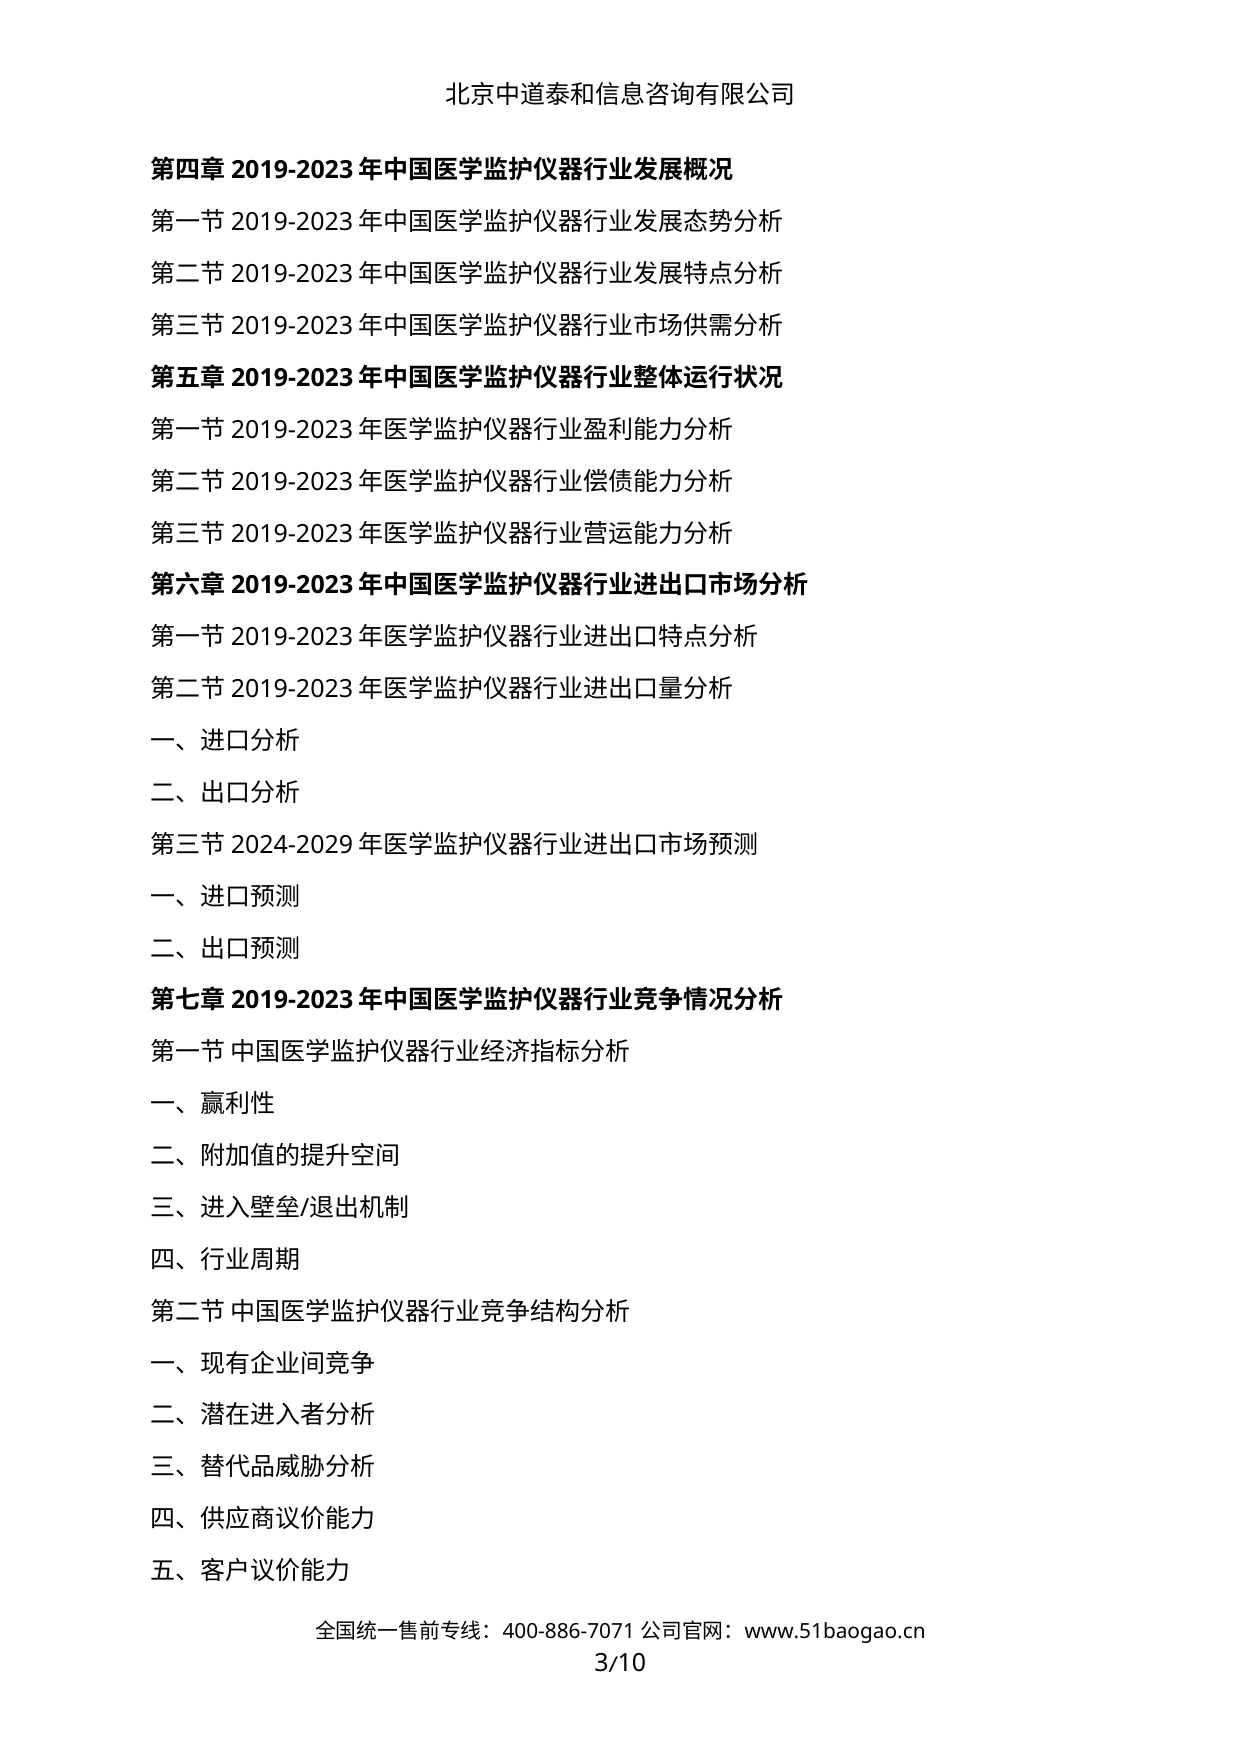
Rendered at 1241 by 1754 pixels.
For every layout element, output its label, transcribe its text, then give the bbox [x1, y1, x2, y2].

text 一、进口分析 [150, 721, 1090, 757]
text 第三节 2024-2029年医学监护仪器行业进出口市场预测 [150, 824, 1090, 861]
text 一、赢利性 [150, 1084, 1090, 1120]
text 第二节 2019-2023年中国医学监护仪器行业发展特点分析 [150, 254, 1090, 290]
text 第七章 2019-2023年中国医学监护仪器行业竞争情况分析 [150, 980, 1090, 1016]
text 第二节 中国医学监护仪器行业竞争结构分析 [150, 1291, 1090, 1327]
text 第四章 2019-2023年中国医学监护仪器行业发展概况 [150, 150, 1090, 186]
text 第五章 2019-2023年中国医学监护仪器行业整体运行状况 [150, 357, 1090, 394]
text 二、潜在进入者分析 [150, 1395, 1090, 1431]
text 第二节 2019-2023年医学监护仪器行业偿债能力分析 [150, 461, 1090, 497]
text 第二节 2019-2023年医学监护仪器行业进出口量分析 [150, 669, 1090, 705]
text 第六章 2019-2023年中国医学监护仪器行业进出口市场分析 [150, 565, 1090, 601]
text 四、行业周期 [150, 1239, 1090, 1276]
text 第三节 2019-2023年中国医学监护仪器行业市场供需分析 [150, 306, 1090, 342]
text 第一节 2019-2023年医学监护仪器行业进出口特点分析 [150, 617, 1090, 653]
text 三、进入壁垒/退出机制 [150, 1187, 1090, 1224]
text 第一节 中国医学监护仪器行业经济指标分析 [150, 1032, 1090, 1068]
text 四、供应商议价能力 [150, 1499, 1090, 1535]
text 一、进口预测 [150, 876, 1090, 912]
text 第一节 2019-2023年中国医学监护仪器行业发展态势分析 [150, 202, 1090, 238]
text 二、出口分析 [150, 772, 1090, 809]
text 一、现有企业间竞争 [150, 1343, 1090, 1379]
text 二、附加值的提升空间 [150, 1136, 1090, 1172]
text 第一节 2019-2023年医学监护仪器行业盈利能力分析 [150, 409, 1090, 446]
text 二、出口预测 [150, 928, 1090, 964]
text 三、替代品威胁分析 [150, 1447, 1090, 1483]
text 第三节 2019-2023年医学监护仪器行业营运能力分析 [150, 513, 1090, 549]
text 五、客户议价能力 [150, 1551, 1090, 1587]
